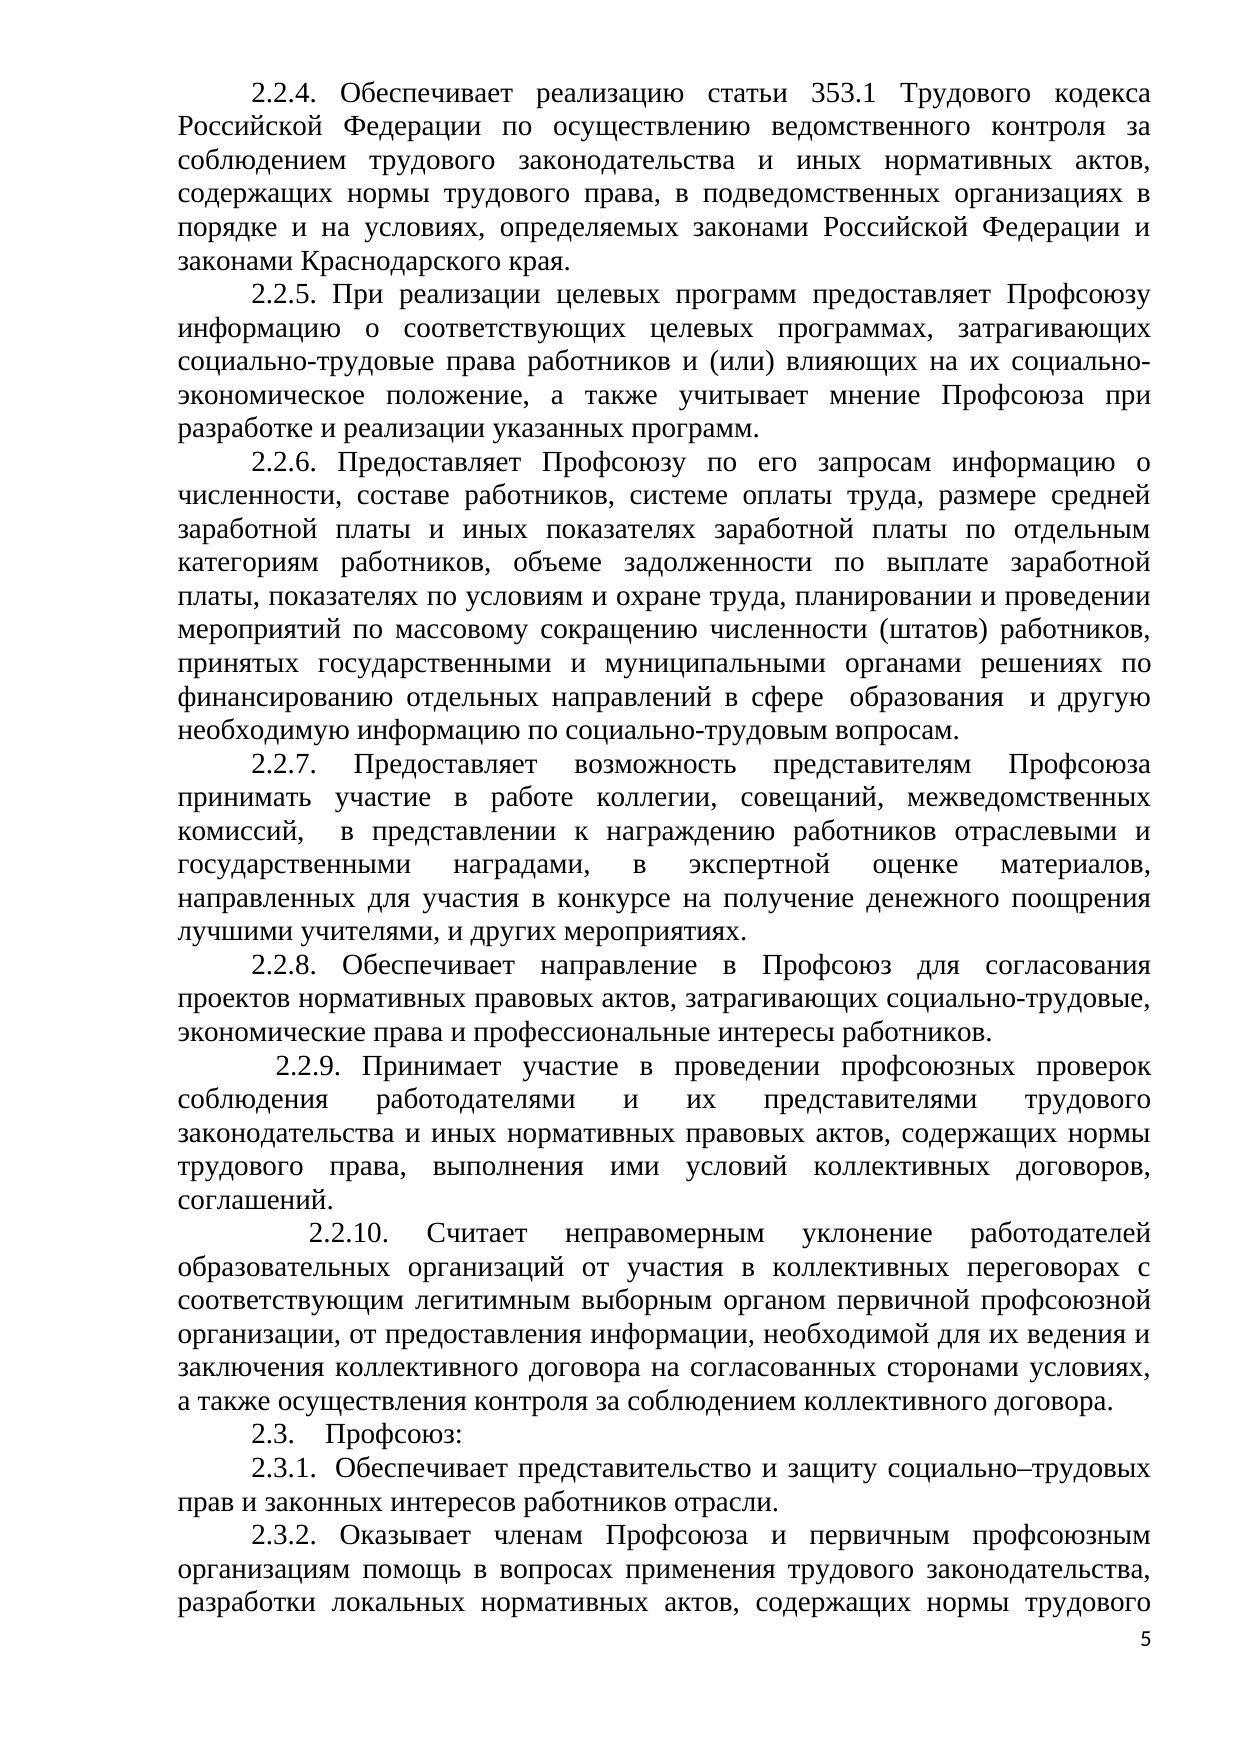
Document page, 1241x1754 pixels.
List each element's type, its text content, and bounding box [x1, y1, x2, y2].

text 2.2.4. Обеспечивает реализацию статьи 353.1 Трудового кодекса Российской Федерации по осуществлению ведомственного контроля за соблюдением трудового законодательства и иных нормативных актов, содержащих нормы трудового права, в подведомственных организациях в порядке и на условиях, определяемых законами Российской Федерации и законами Краснодарского края. [177, 75, 1152, 276]
text 2.2.7. Предоставляет возможность представителям Профсоюза принимать участие в работе коллегии, совещаний, межведомственных комиссий, в представлении к награждению работников отраслевыми и государственными наградами, в экспертной оценке материалов, направленных для участия в конкурсе на получение денежного поощрения лучшими учителями, и других мероприятиях. [177, 746, 1152, 947]
text 2.2.10. Считает неправомерным уклонение работодателей образовательных организаций от участия в коллективных переговорах с соответствующим легитимным выборным органом первичной профсоюзной организации, от предоставления информации, необходимой для их ведения и заключения коллективного договора на согласованных сторонами условиях, а также осуществления контроля за соблюдением коллективного договора. [177, 1215, 1152, 1417]
text 2.2.5. При реализации целевых программ предоставляет Профсоюзу информацию о соответствующих целевых программах, затрагивающих социально-трудовые права работников и (или) влияющих на их социально-экономическое положение, а также учитывает мнение Профсоюза при разработке и реализации указанных программ. [177, 276, 1152, 444]
text 2.3. Профсоюз: [177, 1417, 1152, 1450]
text 2.2.8. Обеспечивает направление в Профсоюз для согласования проектов нормативных правовых актов, затрагивающих социально-трудовые, экономические права и профессиональные интересы работников. [177, 947, 1152, 1048]
text 2.3.1. Обеспечивает представительство и защиту социально–трудовых прав и законных интересов работников отрасли. [177, 1450, 1152, 1517]
text 2.2.6. Предоставляет Профсоюзу по его запросам информацию о численности, составе работников, системе оплаты труда, размере средней заработной платы и иных показателях заработной платы по отдельным категориям работников, объеме задолженности по выплате заработной платы, показателях по условиям и охране труда, планировании и проведении мероприятий по массовому сокращению численности (штатов) работников, принятых государственными и муниципальными органами решениях по финансированию отдельных направлений в сфере образования и другую необходимую информацию по социально-трудовым вопросам. [177, 444, 1152, 746]
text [177, 1517, 1152, 1618]
text 2.2.9. Принимает участие в проведении профсоюзных проверок соблюдения работодателями и их представителями трудового законодательства и иных нормативных правовых актов, содержащих нормы трудового права, выполнения ими условий коллективных договоров, соглашений. [177, 1048, 1152, 1215]
